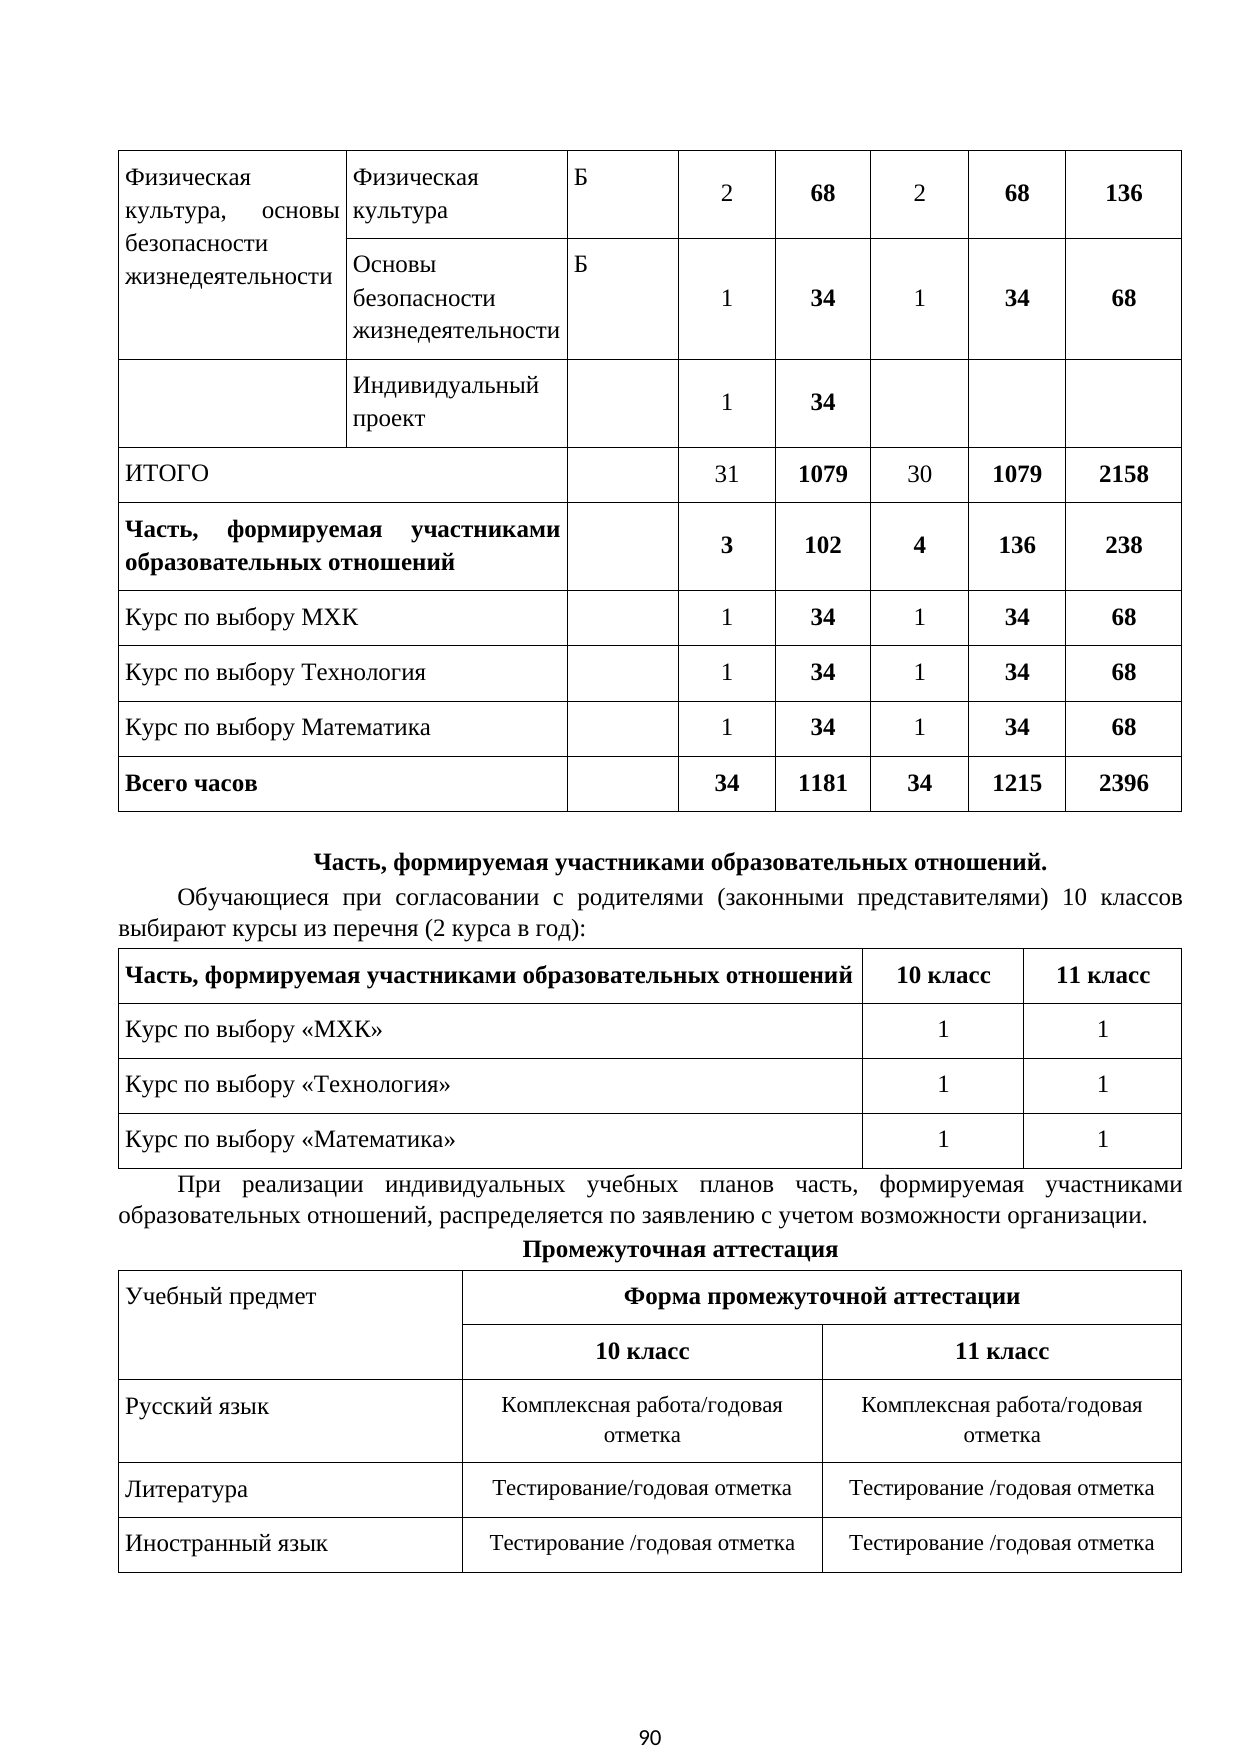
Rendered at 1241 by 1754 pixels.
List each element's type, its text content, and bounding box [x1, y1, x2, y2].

table_cell 34 [776, 360, 870, 447]
table_cell 34 [969, 646, 1065, 701]
table_cell 136 [1066, 151, 1181, 238]
table_cell [568, 503, 678, 590]
table_cell 1 [679, 239, 775, 359]
table_cell ИТОГО [119, 448, 567, 502]
table_cell 34 [679, 757, 775, 811]
table_cell 34 [776, 702, 870, 756]
table_cell Комплексная работа/годовая отметка [823, 1380, 1181, 1462]
table_cell 2 [871, 151, 968, 238]
table_cell 68 [1066, 239, 1181, 359]
table_cell Б [568, 239, 678, 359]
table_cell 1 [679, 591, 775, 645]
text При реализации индивидуальных учебных планов часть, формируемая участниками образовательных отношений, распределяется по заявлению с учетом возможности организации. [118, 1169, 1184, 1228]
table_cell 1 [871, 646, 968, 701]
table_cell 31 [679, 448, 775, 502]
table_header 10 класс [863, 949, 1023, 1003]
text Обучающиеся при согласовании с родителями (законными представителями) 10 классов выбирают курсы из перечня (2 курса в год): [118, 882, 1184, 942]
table_cell 68 [969, 151, 1065, 238]
table_cell 1 [1024, 1114, 1181, 1168]
table_cell 1 [871, 239, 968, 359]
table_cell [568, 702, 678, 756]
table_cell 136 [969, 503, 1065, 590]
table_cell Б [568, 151, 678, 238]
table_cell [568, 360, 678, 447]
table_cell 1 [679, 360, 775, 447]
table_cell 2 [679, 151, 775, 238]
table_cell 1 [871, 702, 968, 756]
table_cell 1079 [969, 448, 1065, 502]
table_cell [871, 360, 968, 447]
table_cell Тестирование /годовая отметка [823, 1463, 1181, 1517]
table_cell 34 [969, 239, 1065, 359]
table_cell 238 [1066, 503, 1181, 590]
table_cell 68 [1066, 702, 1181, 756]
table_cell [568, 591, 678, 645]
table_cell Русский язык [119, 1380, 462, 1462]
table_cell 1 [863, 1059, 1023, 1113]
table_cell 34 [776, 591, 870, 645]
table_cell 34 [776, 239, 870, 359]
table_cell Курс по выбору МХК [119, 591, 567, 645]
table_cell 2396 [1066, 757, 1181, 811]
table_cell 1 [679, 646, 775, 701]
table_cell 68 [1066, 591, 1181, 645]
table_cell Индивидуальный проект [347, 360, 567, 447]
table_cell Тестирование/годовая отметка [463, 1463, 822, 1517]
table_cell Курс по выбору «Технология» [119, 1059, 862, 1113]
table_cell Литература [119, 1463, 462, 1517]
table_header Форма промежуточной аттестации [463, 1271, 1181, 1324]
table_cell [969, 360, 1065, 447]
table_header Часть, формируемая участниками образовательных отношений [119, 949, 862, 1003]
table_cell Курс по выбору «МХК» [119, 1004, 862, 1058]
table_cell [568, 448, 678, 502]
table_header 11 класс [1024, 949, 1181, 1003]
table_cell Курс по выбору «Математика» [119, 1114, 862, 1168]
table_cell 11 класс [823, 1325, 1181, 1379]
table_cell 102 [776, 503, 870, 590]
table_cell 30 [871, 448, 968, 502]
table_cell Тестирование /годовая отметка [823, 1518, 1181, 1572]
table_cell Часть, формируемая участниками образовательных отношений [119, 503, 567, 590]
table_cell Физическая культура, основы безопасности жизнедеятельности [119, 151, 346, 359]
table_cell [1066, 360, 1181, 447]
table_cell Физическая культура [347, 151, 567, 238]
table_cell 34 [969, 702, 1065, 756]
table_cell Курс по выбору Технология [119, 646, 567, 701]
table_cell Основы безопасности жизнедеятельности [347, 239, 567, 359]
table_cell Тестирование /годовая отметка [463, 1518, 822, 1572]
table_cell Иностранный язык [119, 1518, 462, 1572]
table_cell 34 [776, 646, 870, 701]
table_cell 1 [863, 1004, 1023, 1058]
text Часть, формируемая участниками образовательных отношений. [118, 847, 1184, 876]
table_cell 1 [679, 702, 775, 756]
table_cell 68 [1066, 646, 1181, 701]
table_cell 4 [871, 503, 968, 590]
table_cell [119, 360, 346, 447]
table_cell 1 [1024, 1004, 1181, 1058]
table_cell 2158 [1066, 448, 1181, 502]
table_cell 1181 [776, 757, 870, 811]
table_cell [568, 646, 678, 701]
table_cell [568, 757, 678, 811]
table_cell 1 [1024, 1059, 1181, 1113]
table_cell Всего часов [119, 757, 567, 811]
table_cell 1079 [776, 448, 870, 502]
table_cell 3 [679, 503, 775, 590]
table_cell 10 класс [463, 1325, 822, 1379]
table_cell 34 [871, 757, 968, 811]
table_cell 34 [969, 591, 1065, 645]
table_cell 1 [871, 591, 968, 645]
table_header Учебный предмет [119, 1271, 462, 1379]
text Промежуточная аттестация [118, 1234, 1184, 1263]
table_cell 68 [776, 151, 870, 238]
table_cell Курс по выбору Математика [119, 702, 567, 756]
table_cell 1 [863, 1114, 1023, 1168]
table_cell 1215 [969, 757, 1065, 811]
table_cell Комплексная работа/годовая отметка [463, 1380, 822, 1462]
